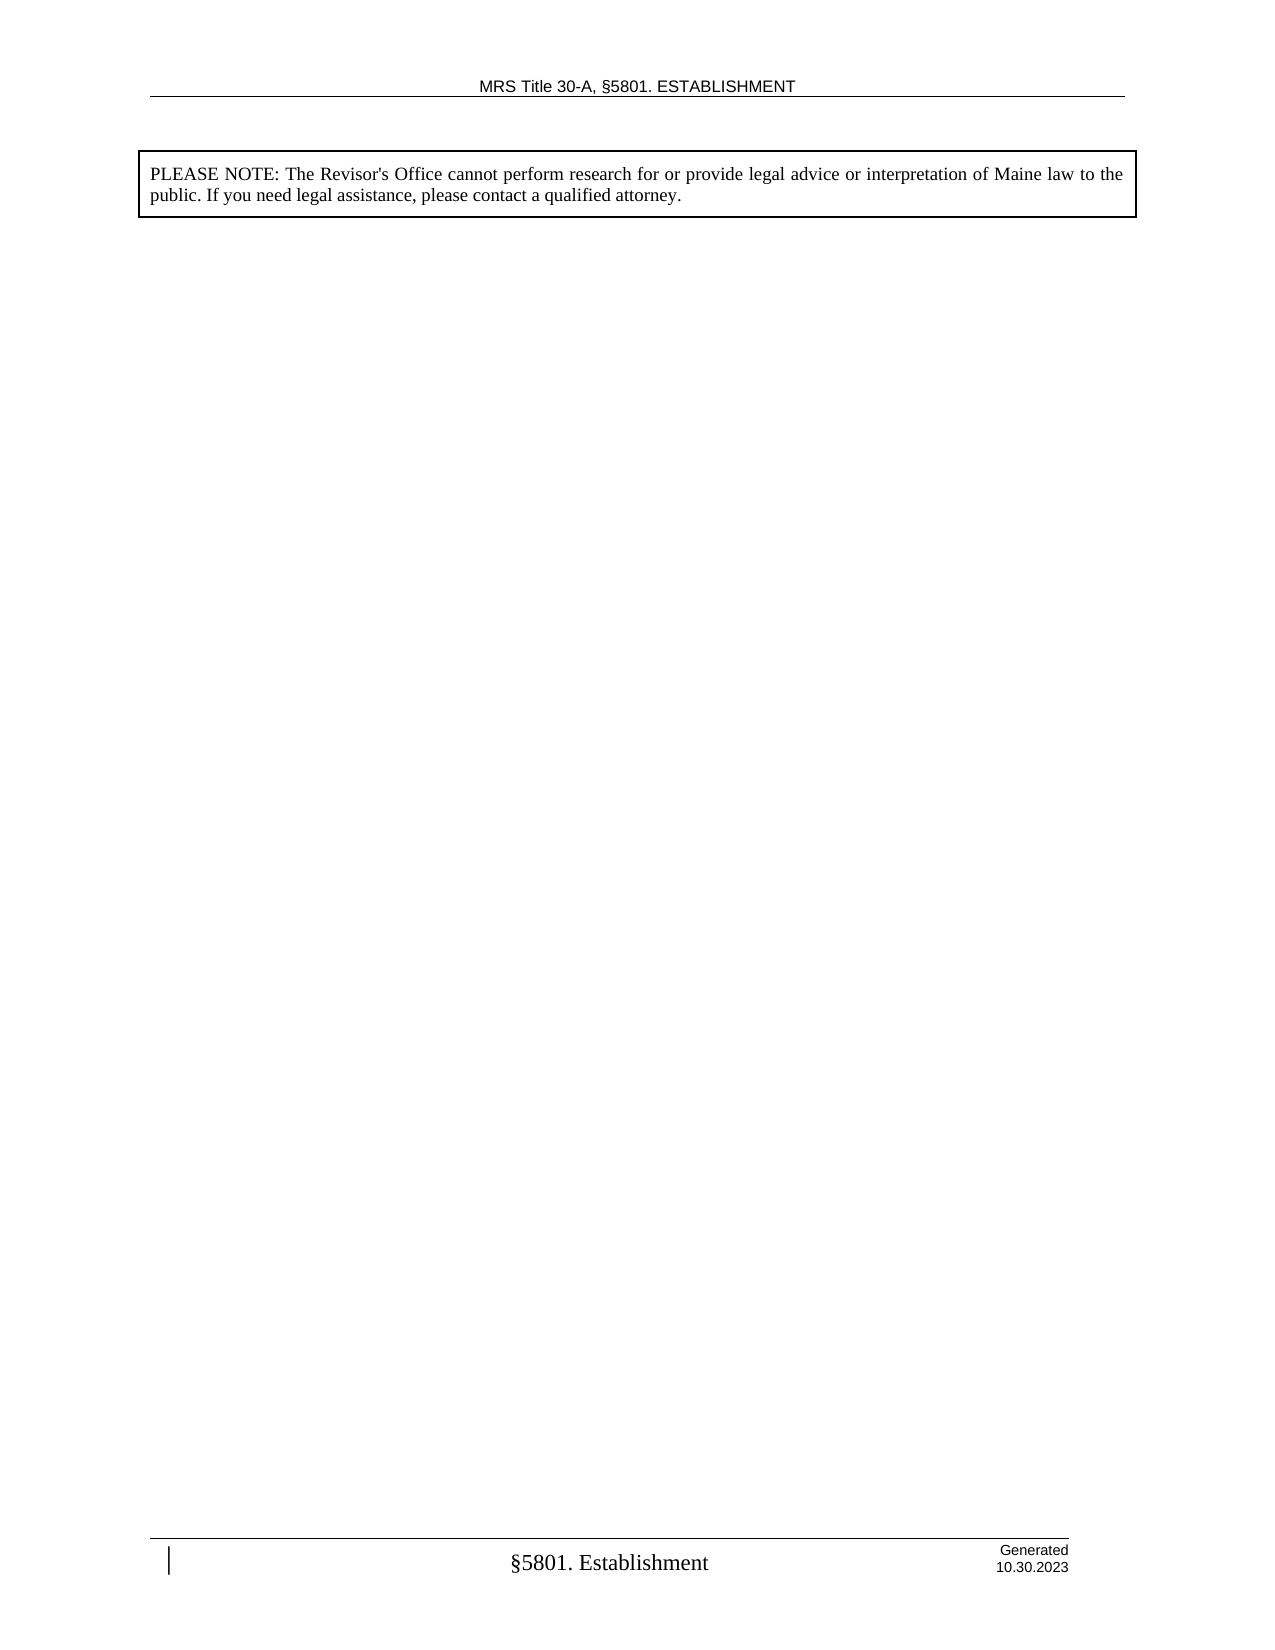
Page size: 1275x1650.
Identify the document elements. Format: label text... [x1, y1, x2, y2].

text PLEASE NOTE: The Revisor's Office cannot perform research for or provide legal advice or interpretation of Maine law to the public. If you need legal assistance, please contact a qualified attorney. [140, 152, 1135, 216]
